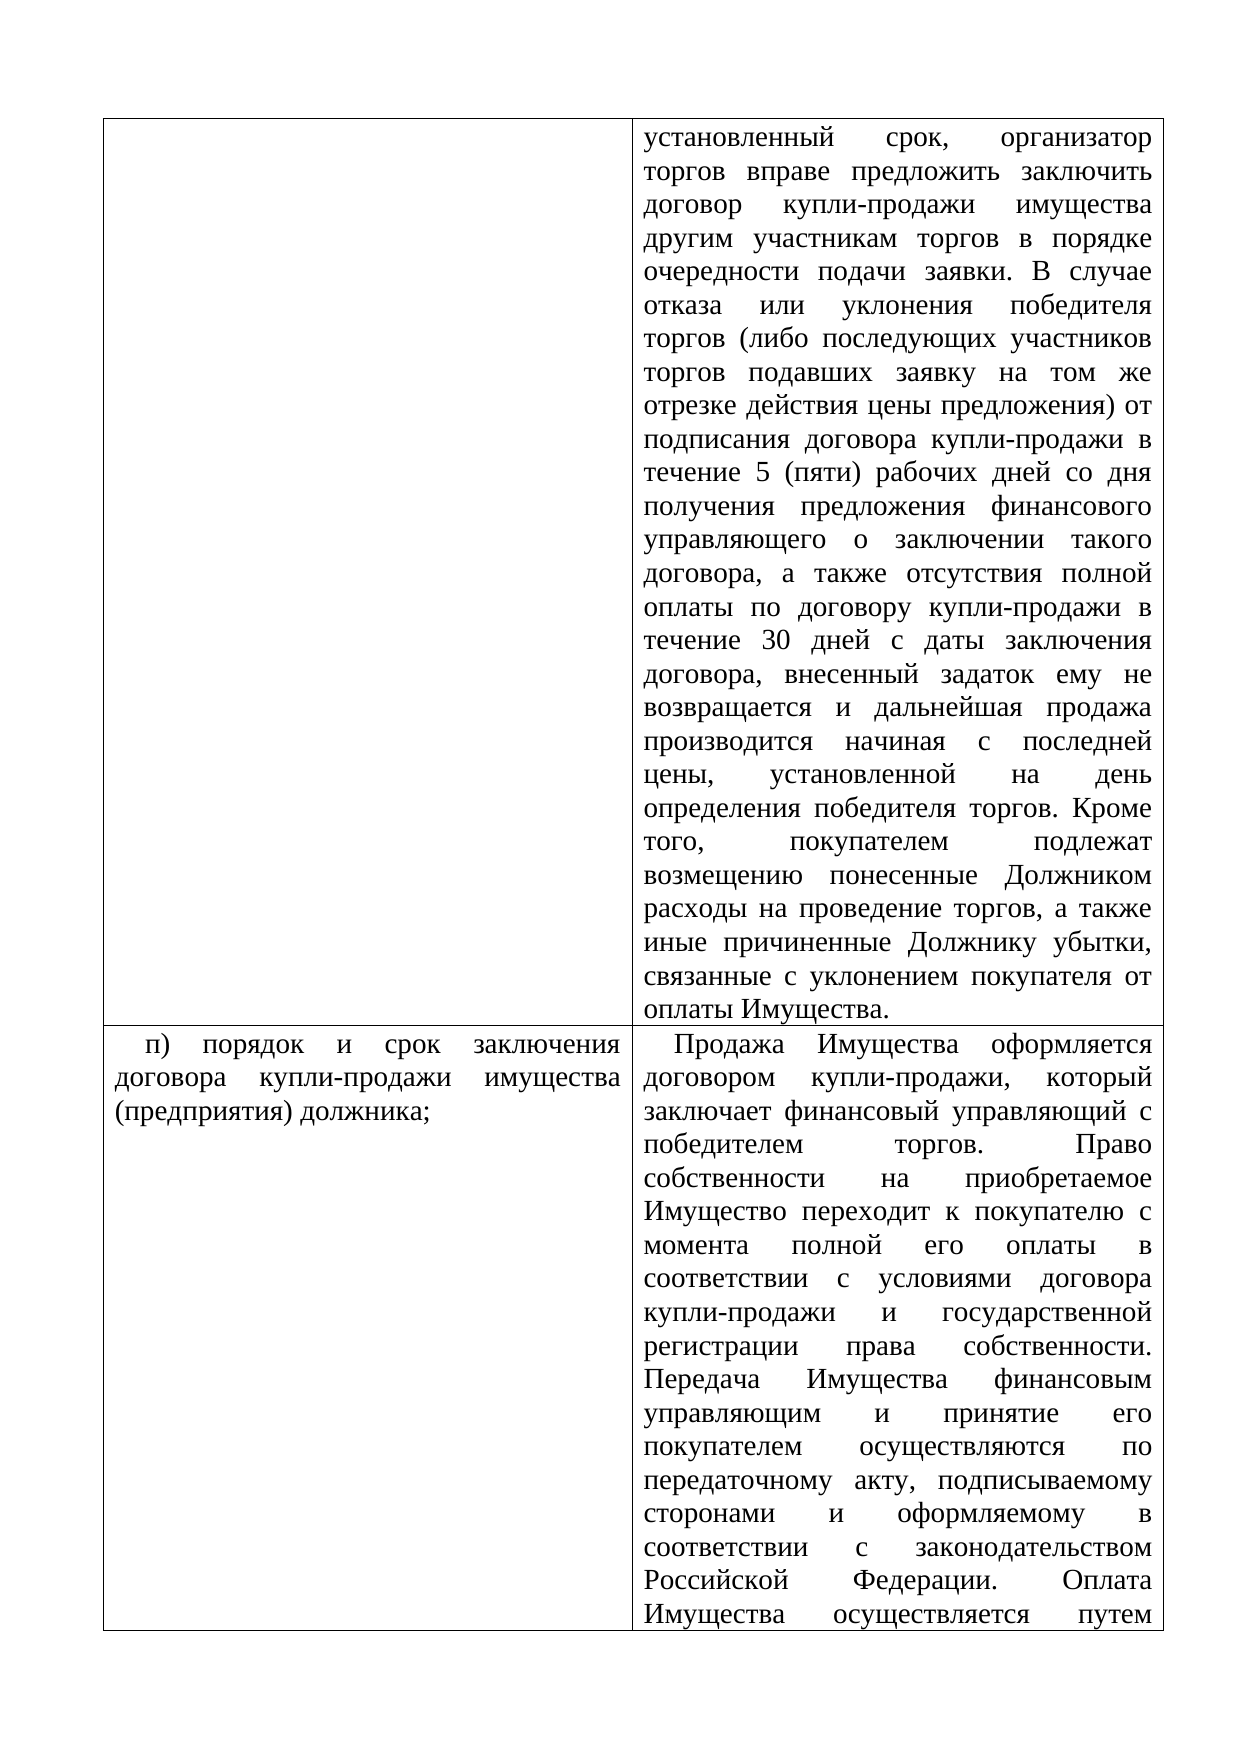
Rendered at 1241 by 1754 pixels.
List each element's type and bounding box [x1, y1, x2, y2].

table_cell [633, 119, 1163, 1025]
table_cell [104, 119, 632, 1025]
table_cell [633, 1026, 1163, 1629]
table_cell [104, 1026, 632, 1629]
